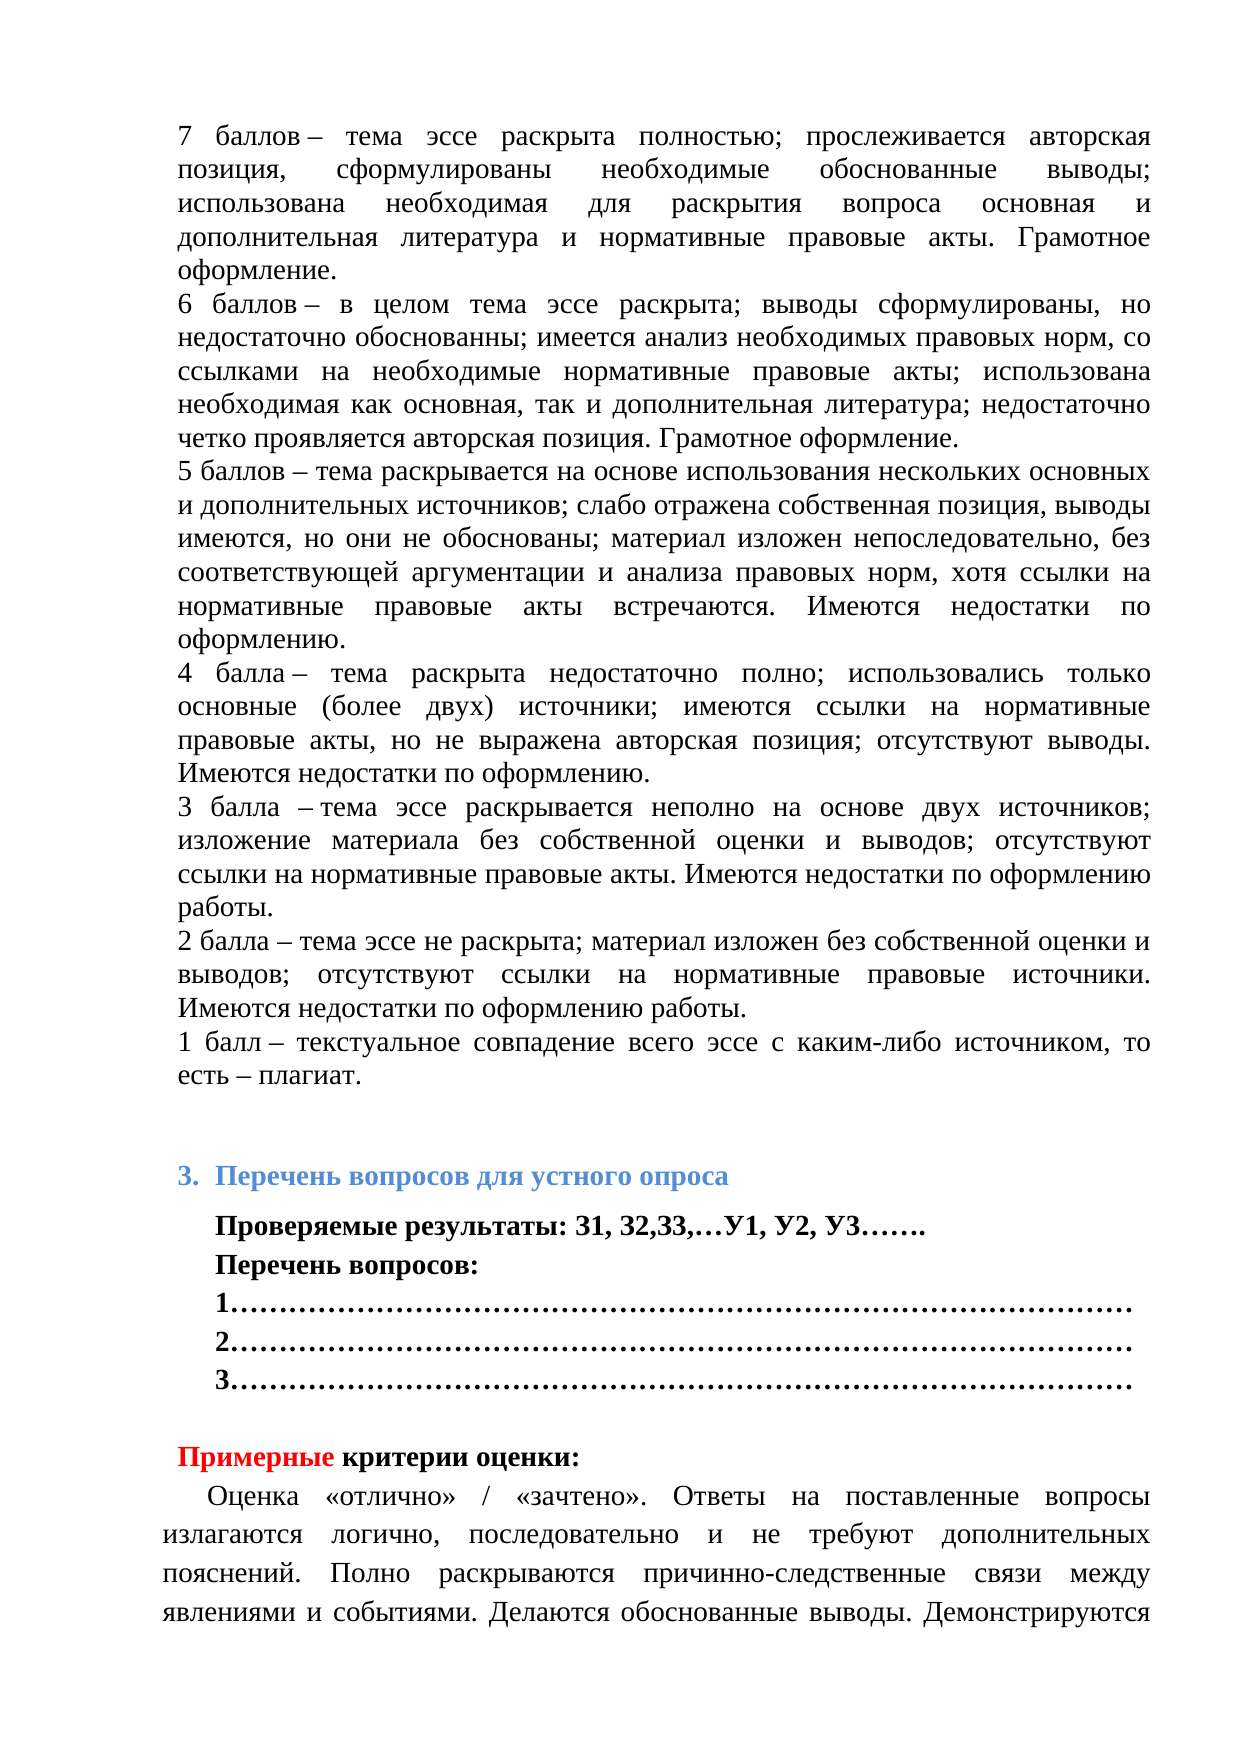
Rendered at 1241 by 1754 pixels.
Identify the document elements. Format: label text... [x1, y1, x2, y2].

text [162, 1478, 1152, 1627]
text 3………………………………………………………………………………… [215, 1362, 1152, 1396]
list Перечень вопросов для устного опроса [177, 1158, 1152, 1191]
text 7 баллов – тема эссе раскрыта полностью; прослеживается авторская позиция, сформулированы необходимые обоснованные выводы; использована необходимая для раскрытия вопроса основная и дополнительная литература и нормативные правовые акты. Грамотное оформление. [177, 118, 1152, 286]
text 1………………………………………………………………………………… [215, 1285, 1152, 1319]
text 2 балла – тема эссе не раскрыта; материал изложен без собственной оценки и выводов; отсутствуют ссылки на нормативные правовые источники. Имеются недостатки по оформлению работы. [177, 923, 1152, 1024]
text Проверяемые результаты: З1, З2,З3,…У1, У2, У3……. [215, 1208, 1152, 1242]
text Перечень вопросов: [215, 1247, 1152, 1280]
text 6 баллов – в целом тема эссе раскрыта; выводы сформулированы, но недостаточно обоснованны; имеется анализ необходимых правовых норм, со ссылками на необходимые нормативные правовые акты; использована необходимая как основная, так и дополнительная литература; недостаточно четко проявляется авторская позиция. Грамотное оформление. [177, 286, 1152, 453]
text 1 балл – текстуальное совпадение всего эссе с каким-либо источником, то есть – плагиат. [177, 1024, 1152, 1091]
text 4 балла – тема раскрыта недостаточно полно; использовались только основные (более двух) источники; имеются ссылки на нормативные правовые акты, но не выражена авторская позиция; отсутствуют выводы. Имеются недостатки по оформлению. [177, 655, 1152, 789]
text Примерные критерии оценки: [177, 1439, 1152, 1473]
text 2………………………………………………………………………………… [215, 1324, 1152, 1357]
text 3 балла – тема эссе раскрывается неполно на основе двух источников; изложение материала без собственной оценки и выводов; отсутствуют ссылки на нормативные правовые акты. Имеются недостатки по оформлению работы. [177, 789, 1152, 923]
text 5 баллов – тема раскрывается на основе использования нескольких основных и дополнительных источников; слабо отражена собственная позиция, выводы имеются, но они не обоснованы; материал изложен непоследовательно, без соответствующей аргументации и анализа правовых норм, хотя ссылки на нормативные правовые акты встречаются. Имеются недостатки по оформлению. [177, 453, 1152, 655]
